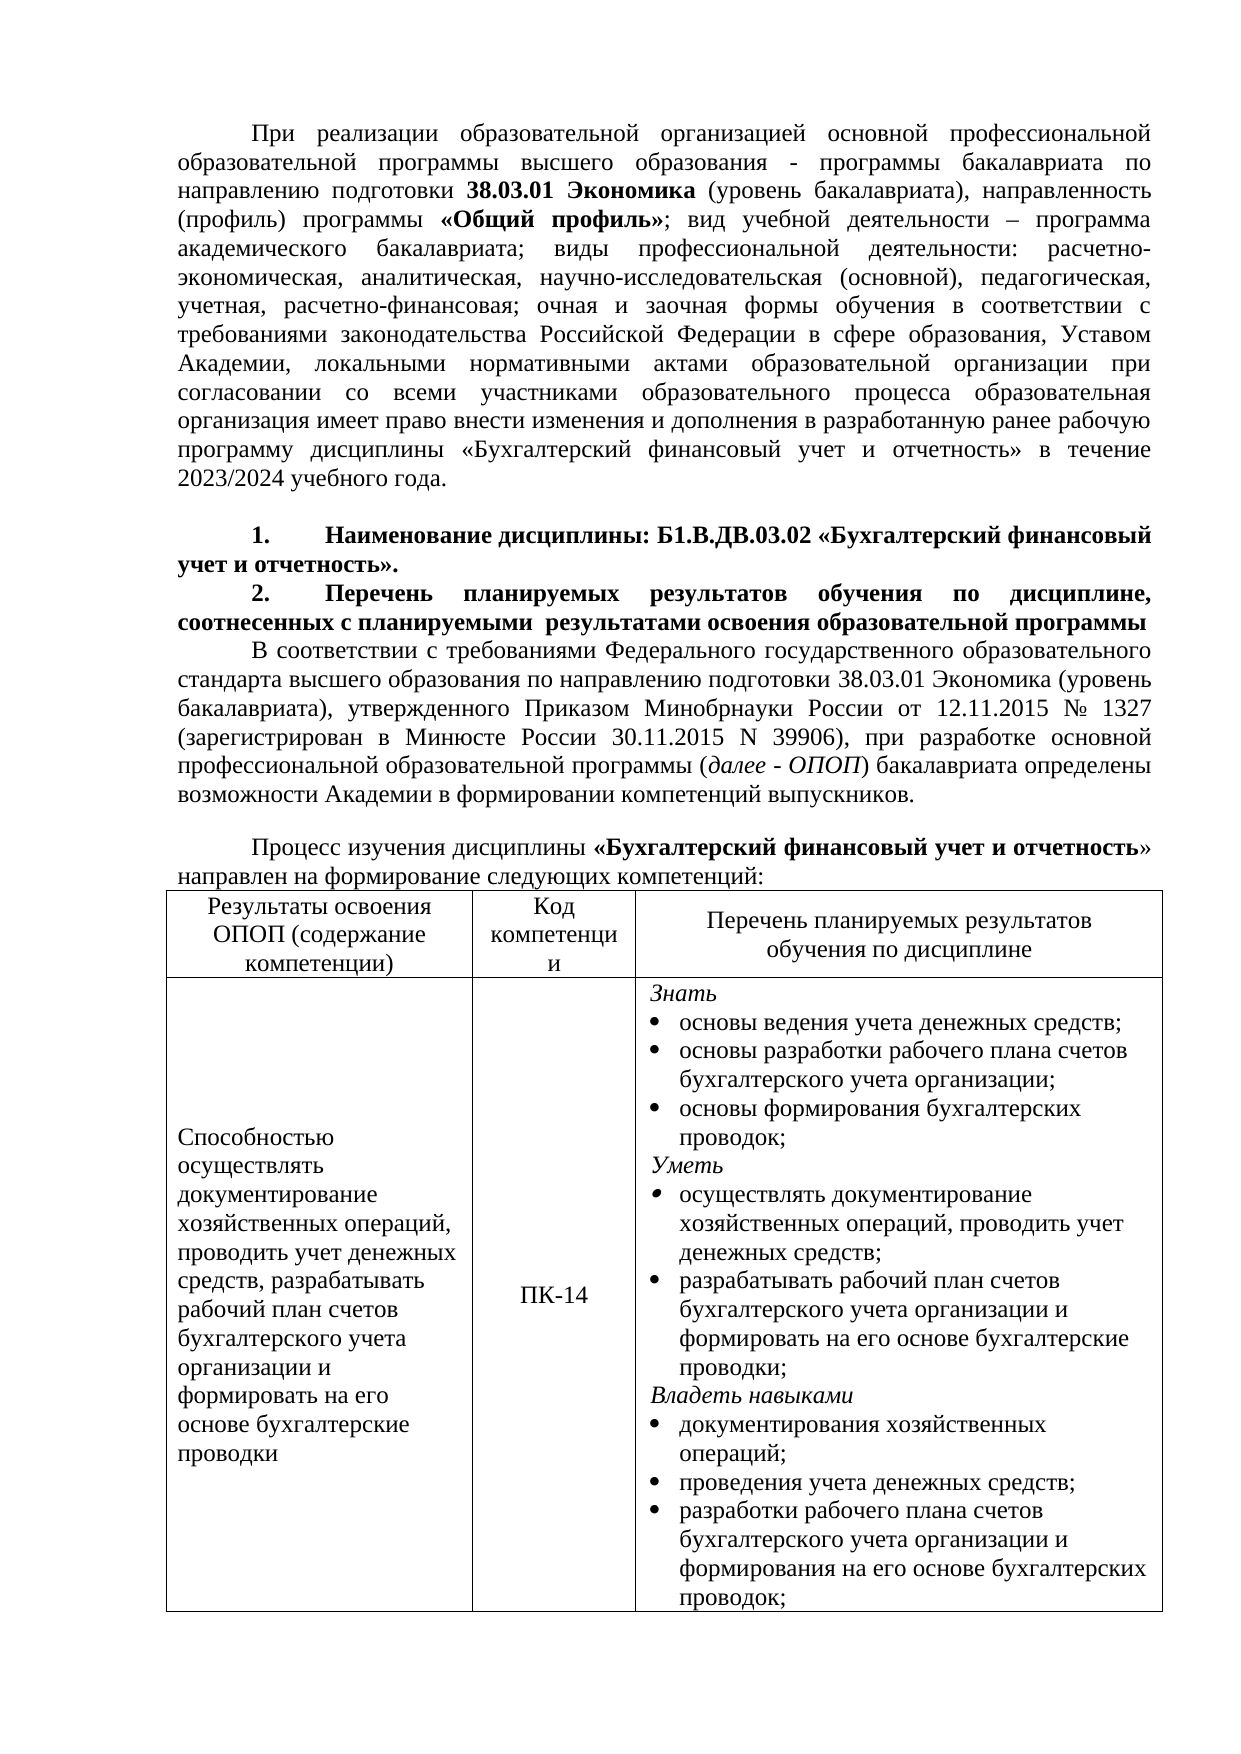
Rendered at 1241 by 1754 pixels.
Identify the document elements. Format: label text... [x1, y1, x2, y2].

text Процесс изучения дисциплины «Бухгалтерский финансовый учет и отчетность» направлен на формирование следующих компетенций: [177, 832, 1152, 890]
table_header Результаты освоения ОПОП (содержание компетенции) [167, 891, 472, 977]
table_header Перечень планируемых результатов обучения по дисциплине [636, 891, 1162, 977]
table_cell Знать основы ведения учета денежных средств; основы разработки рабочего плана счетов бухгалтерского учета организации; основы формирования бухгалтерских проводок; Уметь осуществлять документирование хозяйственных операций, проводить учет денежных средств; разрабатывать рабочий план счетов бухгалтерского учета организации и формировать на его основе бухгалтерские проводки; Владеть навыками документирования хозяйственных операций; проведения учета денежных средств; разработки рабочего плана счетов бухгалтерского учета организации и формирования на его основе бухгалтерских проводок; [636, 978, 1162, 1611]
table_cell Способностью осуществлять документирование хозяйственных операций, проводить учет денежных средств, разрабатывать рабочий план счетов бухгалтерского учета организации и формировать на его основе бухгалтерские проводки [167, 978, 472, 1611]
table_cell ПК-14 [473, 978, 635, 1611]
list Наименование дисциплины: Б1.В.ДВ.03.02 «Бухгалтерский финансовый учет и отчетность». [177, 521, 1152, 578]
text В соответствии с требованиями Федерального государственного образовательного стандарта высшего образования по направлению подготовки 38.03.01 Экономика (уровень бакалавриата), утвержденного Приказом Минобрнауки России от 12.11.2015 № 1327 (зарегистрирован в Минюсте России 30.11.2015 N 39906), при разработке основной профессиональной образовательной программы (далее - ОПОП) бакалавриата определены возможности Академии в формировании компетенций выпускников. [177, 636, 1152, 808]
table_header Код компетенции [473, 891, 635, 977]
text При реализации образовательной организацией основной профессиональной образовательной программы высшего образования - программы бакалавриата по направлению подготовки 38.03.01 Экономика (уровень бакалавриата), направленность (профиль) программы «Общий профиль»; вид учебной деятельности – программа академического бакалавриата; виды профессиональной деятельности: расчетно-экономическая, аналитическая, научно-исследовательская (основной), педагогическая, учетная, расчетно-финансовая; очная и заочная формы обучения в соответствии с требованиями законодательства Российской Федерации в сфере образования, Уставом Академии, локальными нормативными актами образовательной организации при согласовании со всеми участниками образовательного процесса образовательная организация имеет право внести изменения и дополнения в разработанную ранее рабочую программу дисциплины «Бухгалтерский финансовый учет и отчетность» в течение 2023/2024 учебного года. [177, 118, 1152, 492]
list Перечень планируемых результатов обучения по дисциплине, соотнесенных с планируемыми результатами освоения образовательной программы [177, 578, 1152, 636]
